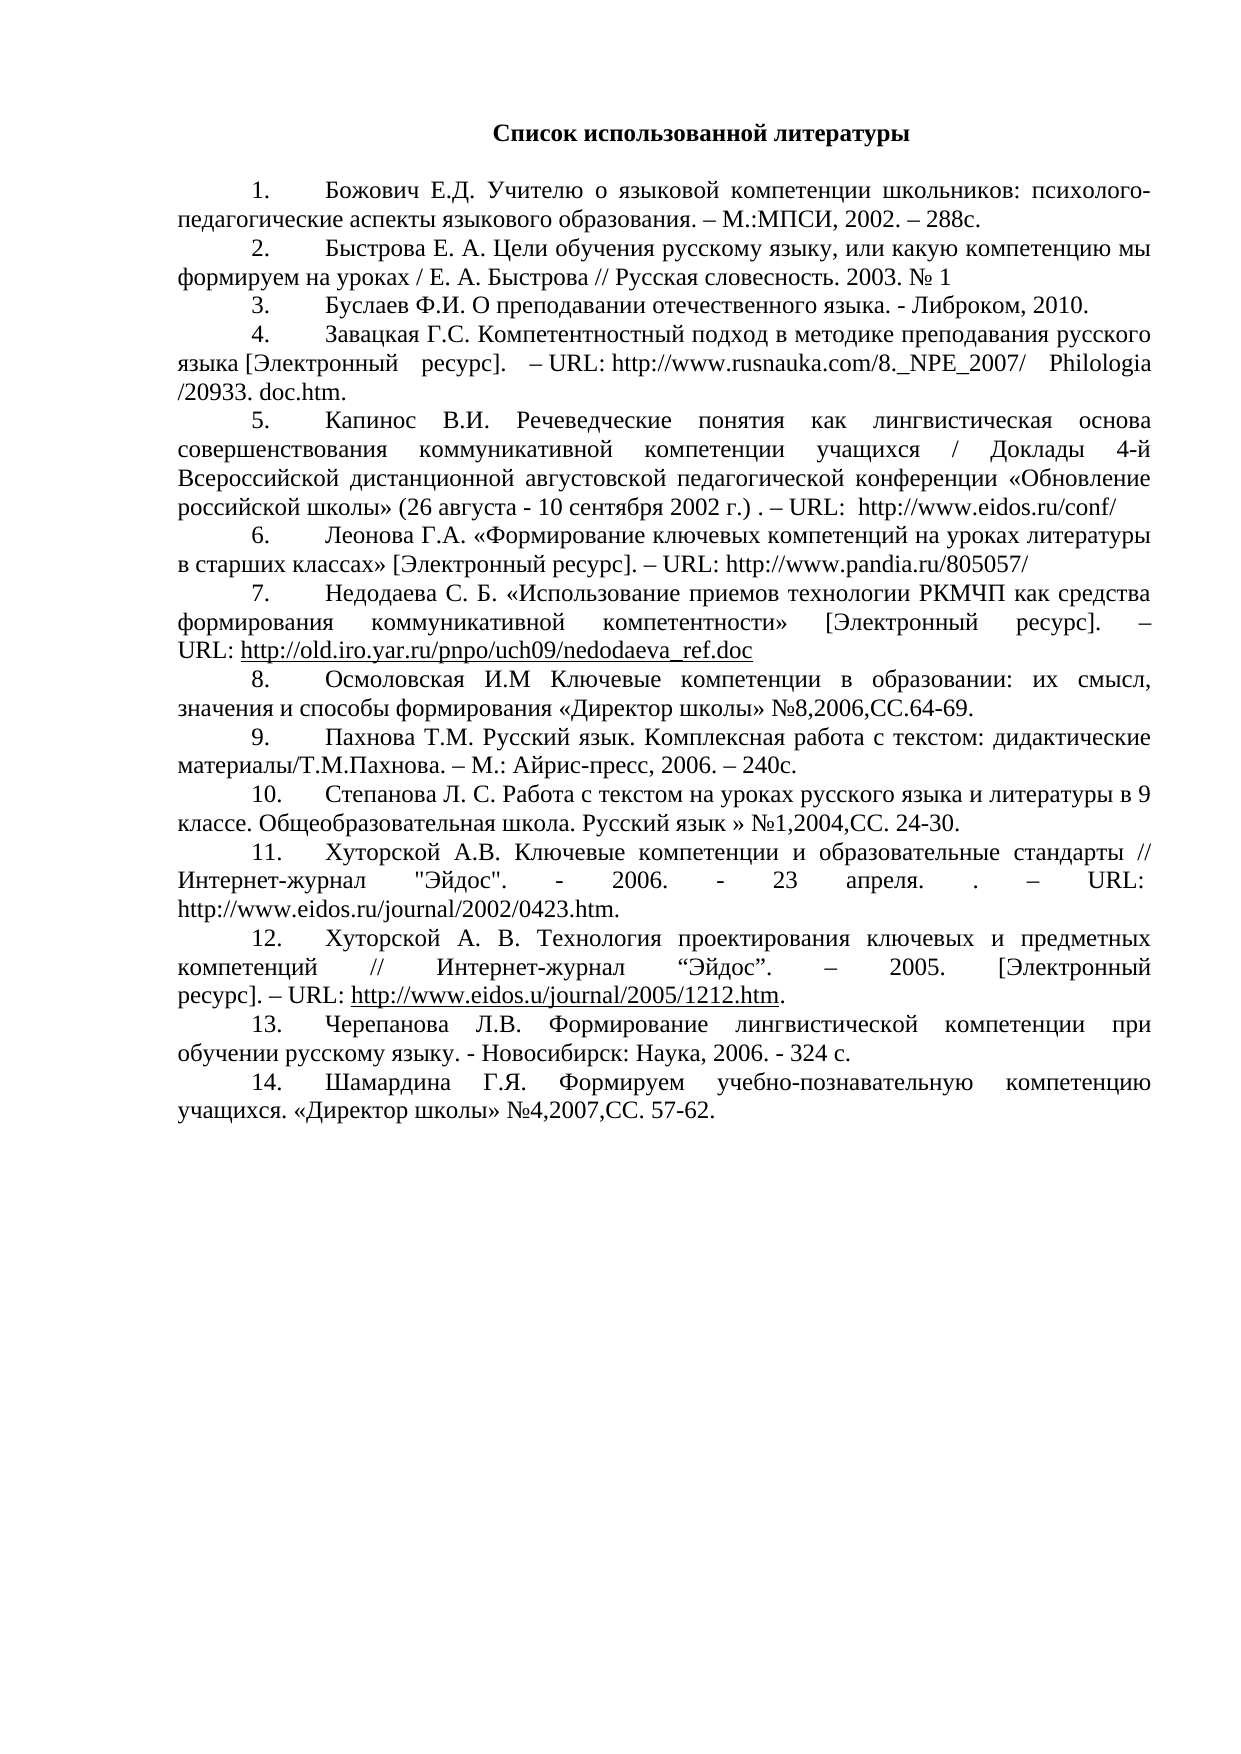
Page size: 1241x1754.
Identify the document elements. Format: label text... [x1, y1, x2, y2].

list Пахнова Т.М. Русский язык. Комплексная работа с текстом: дидактические материалы/Т.М.Пахнова. – М.: Айрис-пресс, 2006. – 240с. [177, 722, 1152, 779]
list Черепанова Л.В. Формирование лингвистической компетенции при обучении русскому языку. - Новосибирск: Наука, 2006. - 324 с. [177, 1009, 1152, 1067]
list Хуторской А. В. Технология проектирования ключевых и предметных компетенций // Интернет-журнал “Эйдос”. – 2005. [Электронный ресурс]. – URL: http://www.eidos.u/journal/2005/1212.htm. [177, 923, 1152, 1009]
text Список использованной литературы [177, 118, 1152, 147]
list Хуторской А.В. Ключевые компетенции и образовательные стандарты // Интернет-журнал "Эйдос". - 2006. - 23 апреля. . – URL: http://www.eidos.ru/journal/2002/0423.htm. [177, 837, 1152, 923]
list Быстрова Е. А. Цели обучения русскому языку, или какую компетенцию мы формируем на уроках / Е. А. Быстрова // Русская словесность. 2003. № 1 [177, 233, 1152, 291]
list Завацкая Г.С. Компетентностный подход в методике преподавания русского языка [Электронный ресурс]. – URL: http://www.rusnauka.com/8._NPE_2007/ Philologia /20933. doc.htm. [177, 319, 1152, 406]
list Буслаев Ф.И. О преподавании отечественного языка. - Либроком, 2010. [177, 291, 1152, 319]
list Божович Е.Д. Учителю о языковой компетенции школьников: психолого-педагогические аспекты языкового образования. – М.:МПСИ, 2002. – 288с. [177, 176, 1152, 233]
list Недодаева С. Б. «Использование приемов технологии РКМЧП как средства формирования коммуникативной компетентности» [Электронный ресурс]. – URL: http://old.iro.yar.ru/pnpo/uch09/nedodaeva_ref.doc [177, 578, 1152, 664]
list Степанова Л. С. Работа с текстом на уроках русского языка и литературы в 9 классе. Общеобразовательная школа. Русский язык » №1,2004,СС. 24-30. [177, 779, 1152, 837]
list Леонова Г.А. «Формирование ключевых компетенций на уроках литературы в старших классах» [Электронный ресурс]. – URL: http://www.pandia.ru/805057/ [177, 521, 1152, 578]
list Шамардина Г.Я. Формируем учебно-познавательную компетенцию учащихся. «Директор школы» №4,2007,СС. 57-62. [177, 1067, 1152, 1124]
list Капинос В.И. Речеведческие понятия как лингвистическая основа совершенствования коммуникативной компетенции учащихся / Доклады 4-й Всероссийской дистанционной августовской педагогической конференции «Обновление российской школы» (26 августа - 10 сентября 2002 г.) . – URL: http://www.eidos.ru/conf/ [177, 406, 1152, 521]
list Осмоловская И.М Ключевые компетенции в образовании: их смысл, значения и способы формирования «Директор школы» №8,2006,СС.64-69. [177, 664, 1152, 722]
